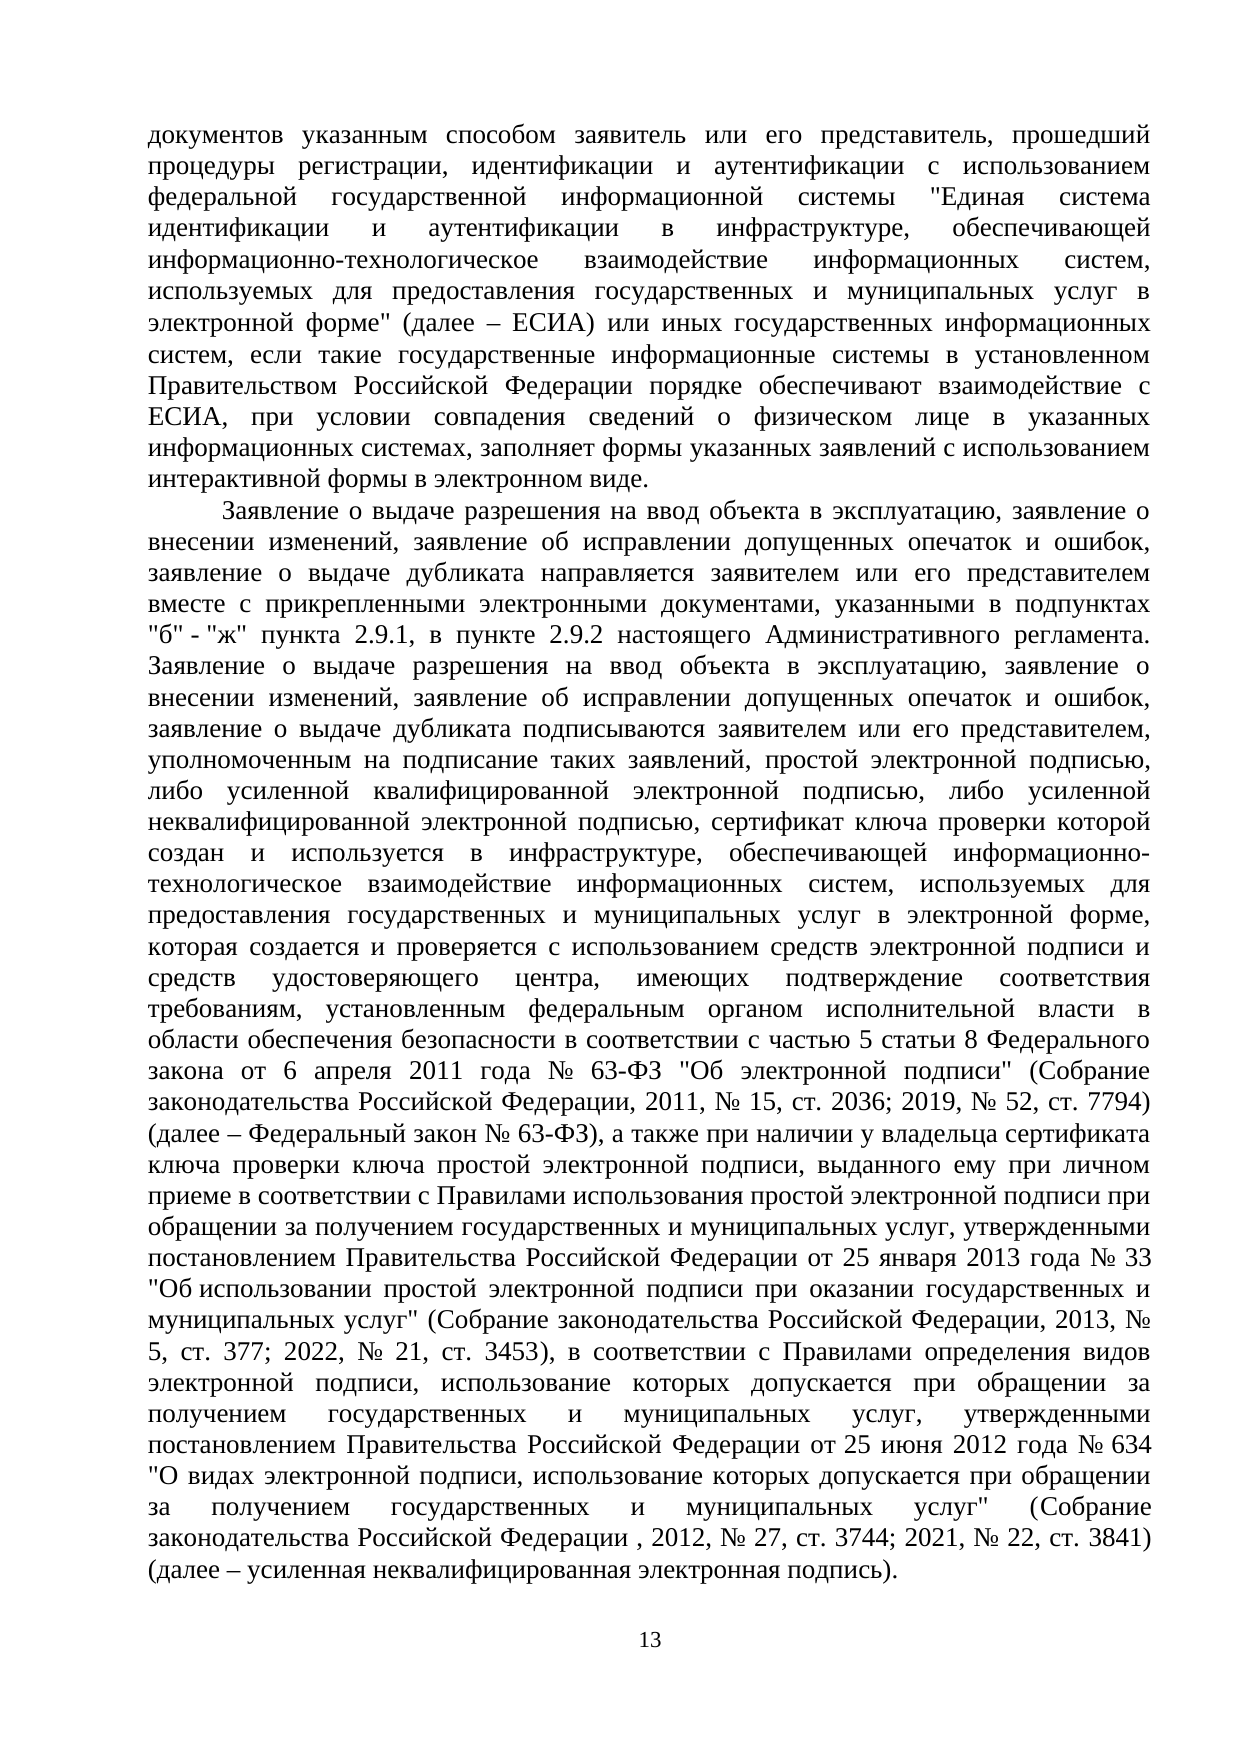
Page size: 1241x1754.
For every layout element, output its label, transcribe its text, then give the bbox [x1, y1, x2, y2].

text Заявление о выдаче разрешения на ввод объекта в эксплуатацию, заявление о внесении изменений, заявление об исправлении допущенных опечаток и ошибок, заявление о выдаче дубликата направляется заявителем или его представителем вместе с прикрепленными электронными документами, указанными в подпунктах "б" - "ж" пункта 2.9.1, в пункте 2.9.2 настоящего Административного регламента. Заявление о выдаче разрешения на ввод объекта в эксплуатацию, заявление о внесении изменений, заявление об исправлении допущенных опечаток и ошибок, заявление о выдаче дубликата подписываются заявителем или его представителем, уполномоченным на подписание таких заявлений, простой электронной подписью, либо усиленной квалифицированной электронной подписью, либо усиленной неквалифицированной электронной подписью, сертификат ключа проверки которой создан и используется в инфраструктуре, обеспечивающей информационно-технологическое взаимодействие информационных систем, используемых для предоставления государственных и муниципальных услуг в электронной форме, которая создается и проверяется с использованием средств электронной подписи и средств удостоверяющего центра, имеющих подтверждение соответствия требованиям, установленным федеральным органом исполнительной власти в области обеспечения безопасности в соответствии с частью 5 статьи 8 Федерального закона от 6 апреля 2011 года № 63-ФЗ "Об электронной подписи" (Собрание законодательства Российской Федерации, 2011, № 15, ст. 2036; 2019, № 52, ст. 7794) (далее – Федеральный закон № 63-ФЗ), а также при наличии у владельца сертификата ключа проверки ключа простой электронной подписи, выданного ему при личном приеме в соответствии с Правилами использования простой электронной подписи при обращении за получением государственных и муниципальных услуг, утвержденными постановлением Правительства Российской Федерации от 25 января 2013 года № 33 "Об использовании простой электронной подписи при оказании государственных и муниципальных услуг" (Собрание законодательства Российской Федерации, 2013, № 5, ст. 377; 2022, № 21, ст. 3453), в соответствии с Правилами определения видов электронной подписи, использование которых допускается при обращении за получением государственных и муниципальных услуг, утвержденными постановлением Правительства Российской Федерации от 25 июня 2012 года № 634 "О видах электронной подписи, использование которых допускается при обращении за получением государственных и муниципальных услуг" (Собрание законодательства Российской Федерации , 2012, № 27, ст. 3744; 2021, № 22, ст. 3841) (далее – усиленная неквалифицированная электронная подпись). [148, 494, 1152, 1584]
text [148, 118, 1152, 494]
